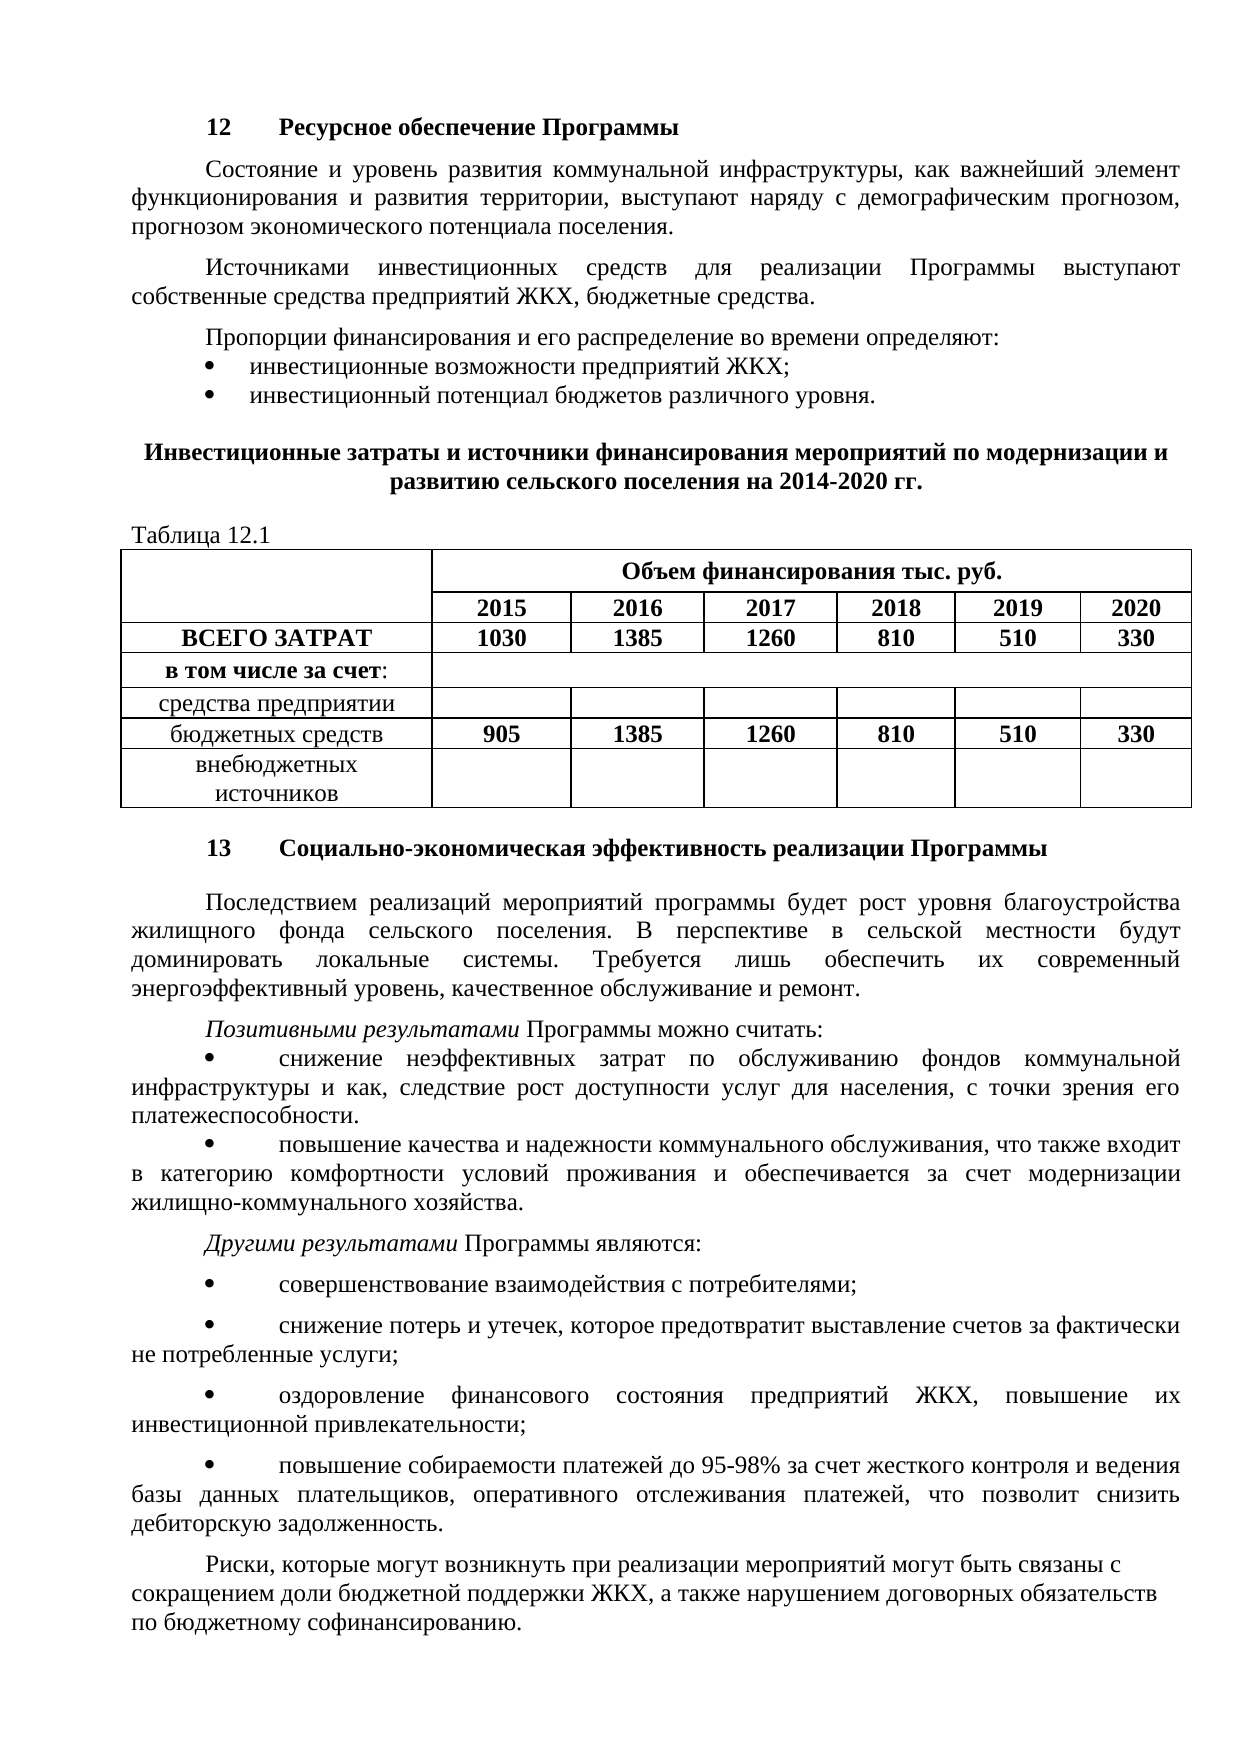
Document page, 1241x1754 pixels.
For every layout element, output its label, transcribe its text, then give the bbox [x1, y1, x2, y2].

table_cell [433, 749, 570, 806]
table_cell 2018 [838, 593, 954, 621]
list оздоровление финансового состояния предприятий ЖКХ, повышение их инвестиционной привлекательности; [131, 1381, 1181, 1438]
table_cell 905 [433, 719, 570, 747]
subtitle 12 Ресурсное обеспечение Программы [131, 112, 1181, 141]
table_cell [956, 688, 1080, 717]
table_cell 510 [956, 719, 1080, 747]
table_cell 2017 [705, 593, 836, 621]
table_cell [433, 688, 570, 717]
table_cell [956, 749, 1080, 806]
table_cell 1260 [705, 719, 836, 747]
table_cell [572, 688, 703, 717]
table_cell 2019 [956, 593, 1080, 621]
text Последствием реализаций мероприятий программы будет рост уровня благоустройства жилищного фонда сельского поселения. В перспективе в сельской местности будут доминировать локальные системы. Требуется лишь обеспечить их современный энергоэффективный уровень, качественное обслуживание и ремонт. [131, 887, 1181, 1002]
table_cell [572, 749, 703, 806]
table_cell 2020 [1081, 593, 1191, 621]
table_cell средства предприятии [122, 688, 431, 717]
text Пропорции финансирования и его распределение во времени определяют: [131, 322, 1181, 351]
list инвестиционный потенциал бюджетов различного уровня. [131, 380, 1181, 409]
table_cell в том числе за счет: [122, 653, 431, 687]
table_cell [838, 688, 954, 717]
table_cell [433, 653, 1191, 687]
table_cell 1030 [433, 623, 570, 652]
list повышение собираемости платежей до 95-98% за счет жесткого контроля и ведения базы данных плательщиков, оперативного отслеживания платежей, что позволит снизить дебиторскую задолженность. [131, 1451, 1181, 1537]
table_header [122, 550, 431, 621]
table_cell [705, 749, 836, 806]
table_cell ВСЕГО ЗАТРАТ [122, 623, 431, 652]
table_cell 2016 [572, 593, 703, 621]
table_cell 810 [838, 719, 954, 747]
table_cell 330 [1081, 623, 1191, 652]
text Инвестиционные затраты и источники финансирования мероприятий по модернизации и развитию сельского поселения на 2014-2020 гг. [131, 437, 1181, 495]
list инвестиционные возможности предприятий ЖКХ; [131, 351, 1181, 380]
table_cell 810 [838, 623, 954, 652]
text Другими результатами Программы являются: [131, 1228, 1181, 1257]
table_cell 1385 [572, 719, 703, 747]
subtitle 13 Социально-экономическая эффективность реализации Программы [131, 833, 1181, 862]
table_cell [1081, 749, 1191, 806]
table_cell 1260 [705, 623, 836, 652]
text снижение неэффективных затрат по обслуживанию фондов коммунальной инфраструктуры и как, следствие рост доступности услуг для населения, с точки зрения его платежеспособности. [131, 1043, 1181, 1129]
table_cell 2015 [433, 593, 570, 621]
table_header Объем финансирования тыс. руб. [433, 550, 1191, 591]
table_cell 1385 [572, 623, 703, 652]
text Состояние и уровень развития коммунальной инфраструктуры, как важнейший элемент функционирования и развития территории, выступают наряду с демографическим прогнозом, прогнозом экономического потенциала поселения. [131, 154, 1181, 240]
text Риски, которые могут возникнуть при реализации мероприятий могут быть связаны с сокращением доли бюджетной поддержки ЖКХ, а также нарушением договорных обязательств по бюджетному софинансированию. [131, 1549, 1181, 1636]
list совершенствование взаимодействия с потребителями; [131, 1269, 1181, 1298]
table_cell 510 [956, 623, 1080, 652]
table_cell [705, 688, 836, 717]
text Таблица 12.1 [131, 520, 1181, 549]
text Позитивными результатами Программы можно считать: [131, 1014, 1181, 1043]
table_cell [838, 749, 954, 806]
text Источниками инвестиционных средств для реализации Программы выступают собственные средства предприятий ЖКХ, бюджетные средства. [131, 252, 1181, 310]
list снижение потерь и утечек, которое предотвратит выставление счетов за фактически не потребленные услуги; [131, 1311, 1181, 1368]
text повышение качества и надежности коммунального обслуживания, что также входит в категорию комфортности условий проживания и обеспечивается за счет модернизации жилищно-коммунального хозяйства. [131, 1129, 1181, 1216]
table_cell внебюджетных источников [122, 749, 431, 806]
table_cell бюджетных средств [122, 719, 431, 747]
table_cell 330 [1081, 719, 1191, 747]
table_cell [1081, 688, 1191, 717]
